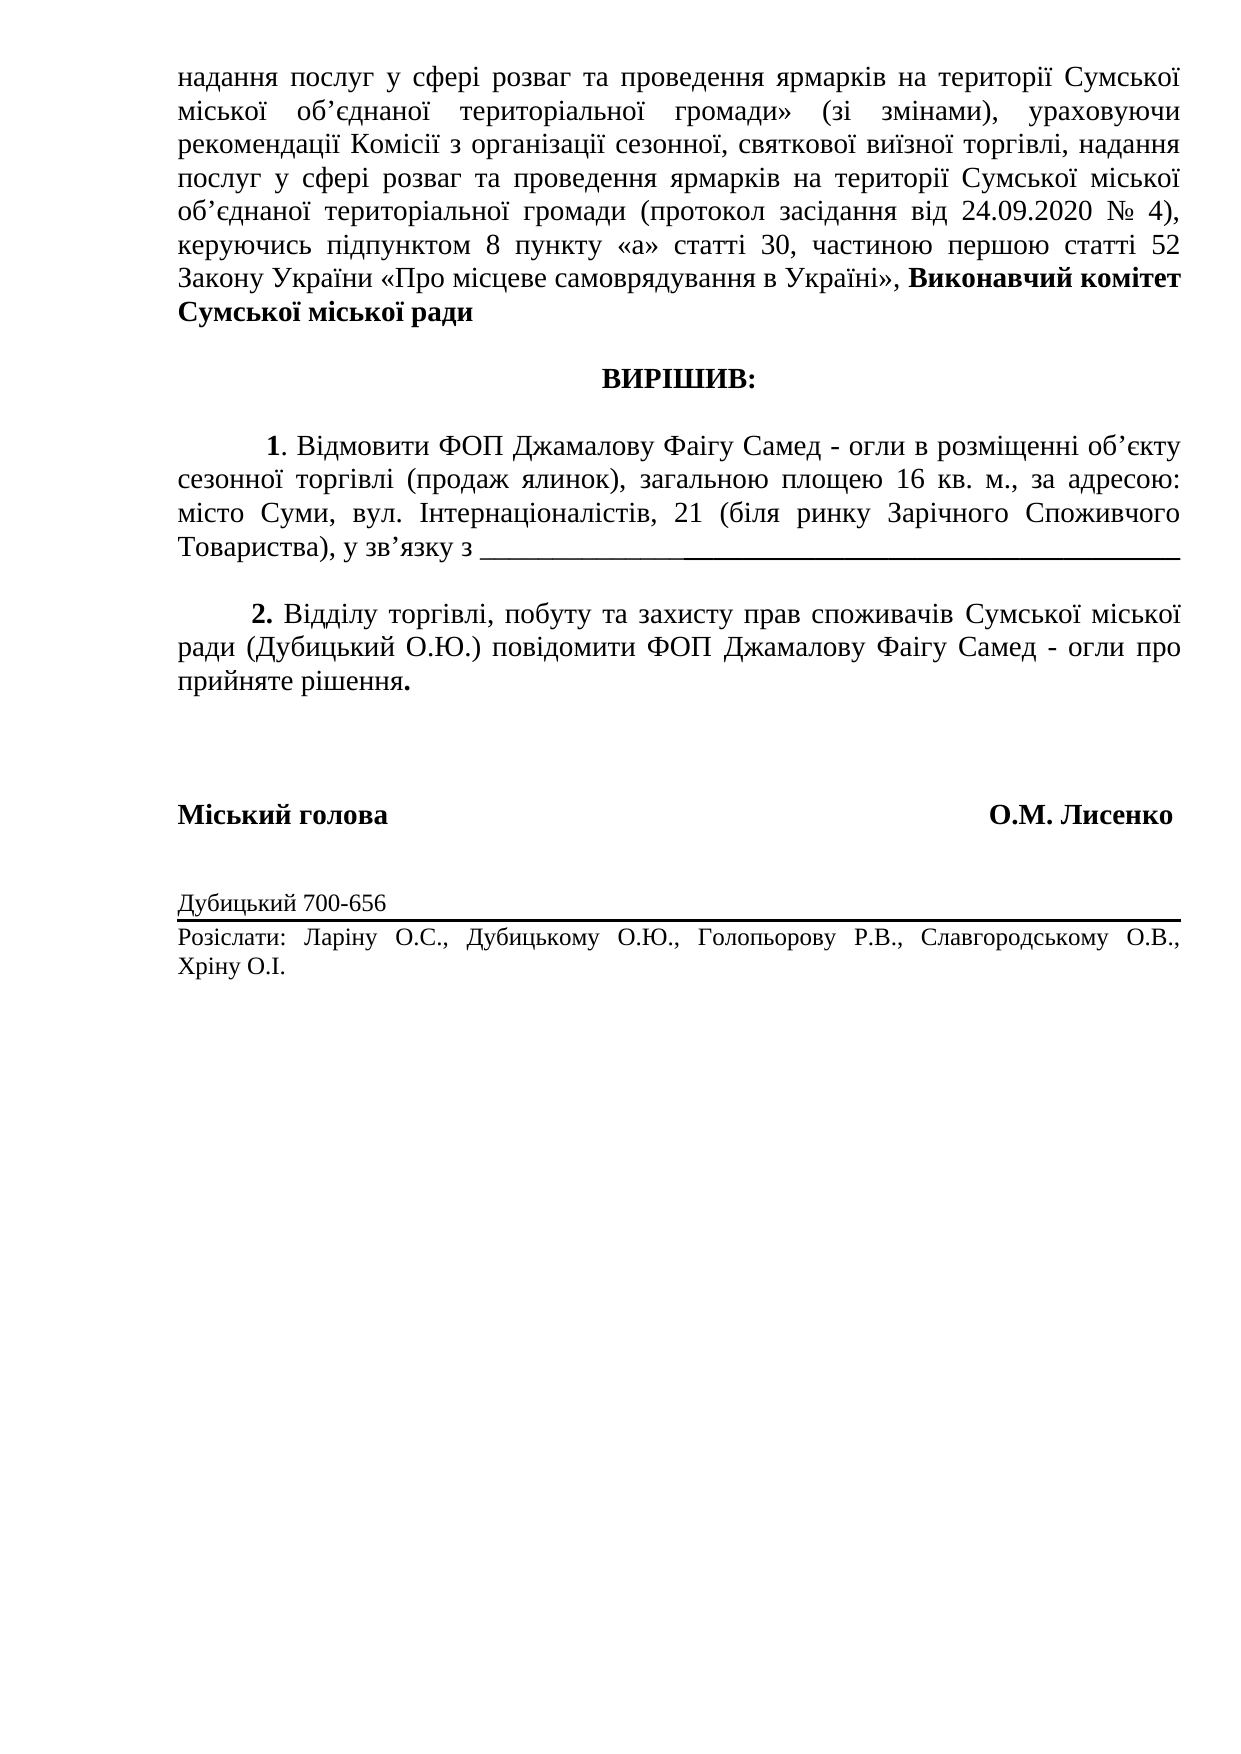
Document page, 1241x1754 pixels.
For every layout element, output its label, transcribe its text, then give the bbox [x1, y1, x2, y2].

text Дубицький 700-656 [177, 888, 1181, 919]
text 2. Відділу торгівлі, побуту та захисту прав споживачів Сумської міської ради (Дубицький О.Ю.) повідомити ФОП Джамалову Фаігу Самед - огли про прийняте рішення. [177, 596, 1181, 696]
text Розіслати: Ларіну О.С., Дубицькому О.Ю., Голопьорову Р.В., Славгородському О.В., Хріну О.І. [177, 922, 1181, 979]
text Міський голова О.М. Лисенко [177, 797, 1181, 831]
text ВИРІШИВ: [177, 361, 1181, 394]
text 1. Відмовити ФОП Джамалову Фаігу Самед - огли в розміщенні об’єкту сезонної торгівлі (продаж ялинок), загальною площею 16 кв. м., за адресою: місто Суми, вул. Інтернаціоналістів, 21 (біля ринку Зарічного Споживчого Товариства), у зв’язку з ________________________________________________ [177, 428, 1181, 562]
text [177, 59, 1181, 327]
